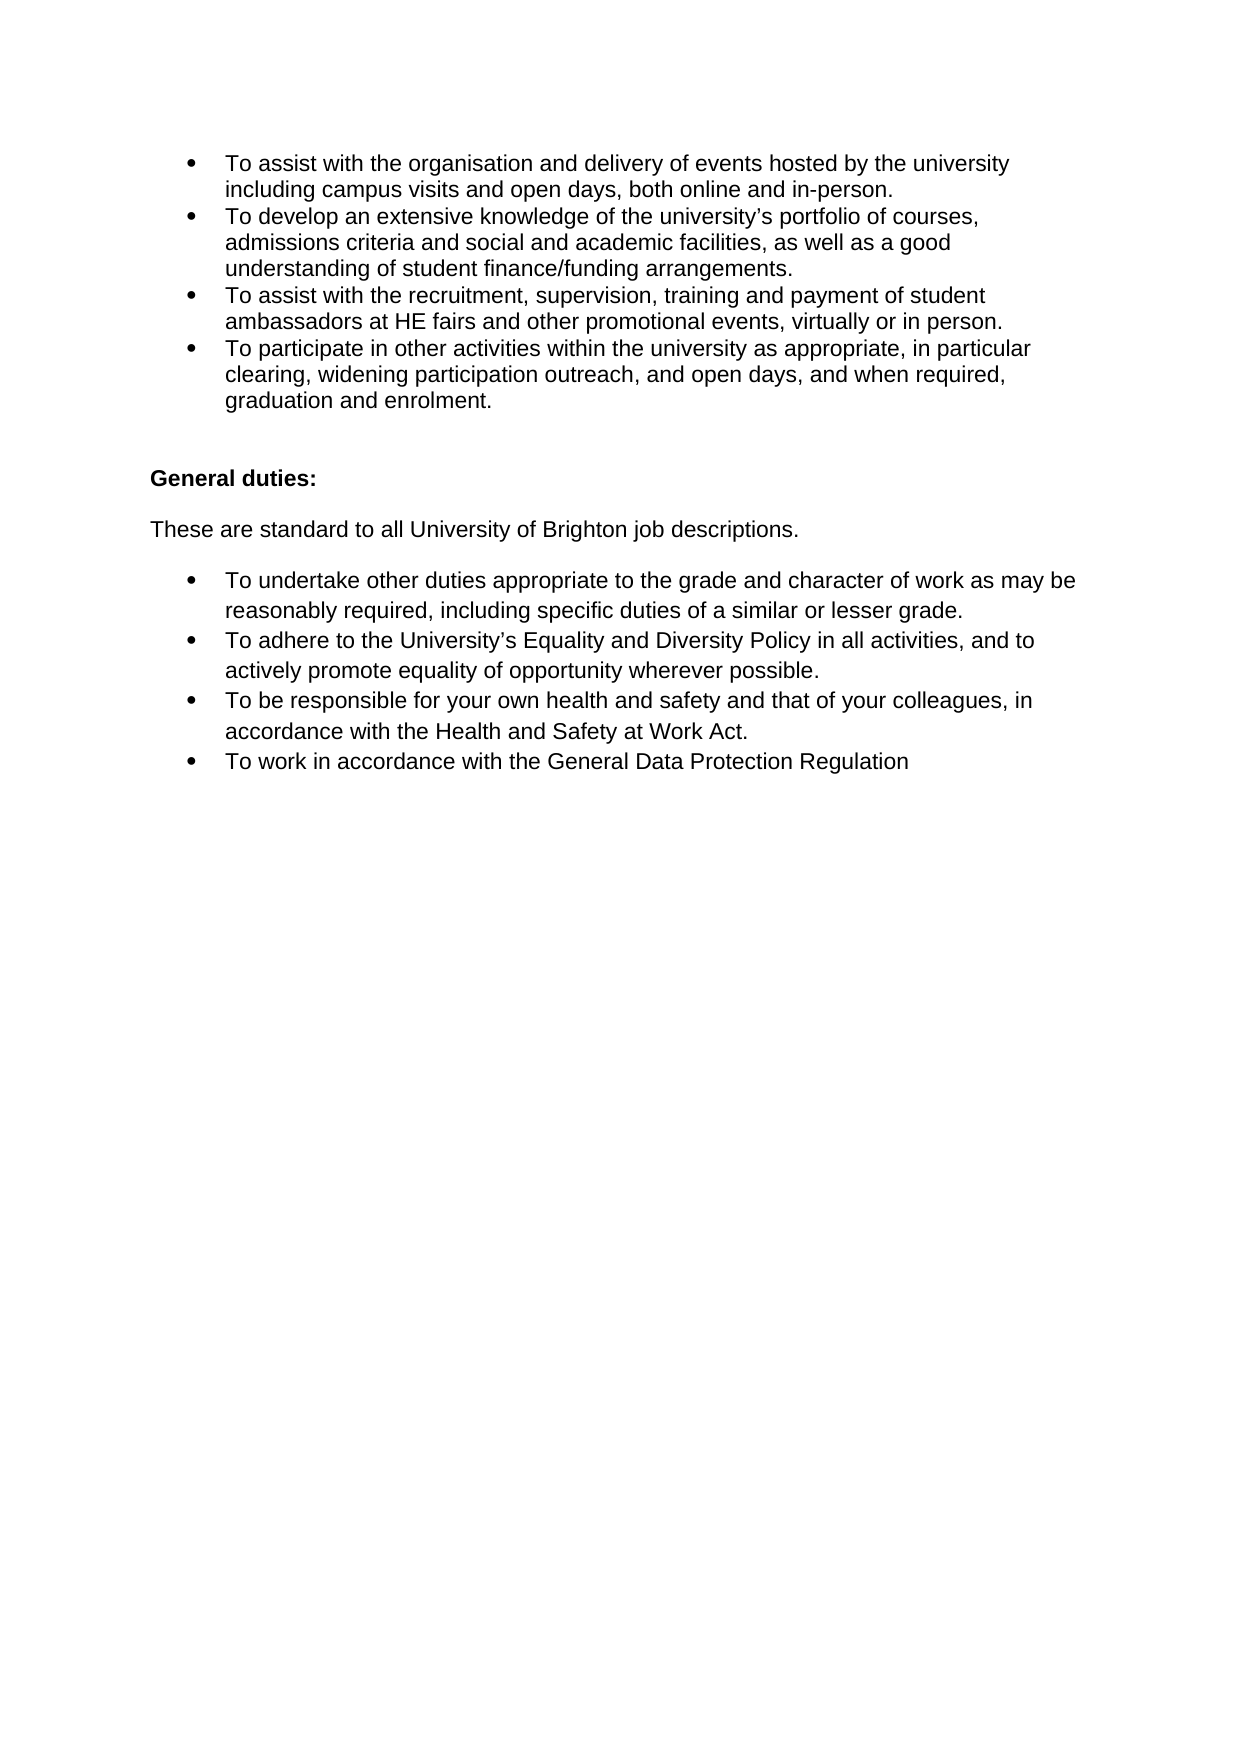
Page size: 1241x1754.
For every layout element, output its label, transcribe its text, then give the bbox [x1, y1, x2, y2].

list To undertake other duties appropriate to the grade and character of work as may be reasonably required, including specific duties of a similar or lesser grade. [187, 567, 1090, 623]
list To work in accordance with the General Data Protection Regulation [187, 748, 1090, 774]
list To adhere to the University’s Equality and Diversity Policy in all activities, and to actively promote equality of opportunity wherever possible. [187, 627, 1090, 684]
text These are standard to all University of Brighton job descriptions. [150, 516, 1090, 542]
list To participate in other activities within the university as appropriate, in particular clearing, widening participation outreach, and open days, and when required, graduation and enrolment. [187, 334, 1090, 413]
list To assist with the organisation and delivery of events hosted by the university including campus visits and open days, both online and in-person. [187, 150, 1090, 203]
list To be responsible for your own health and safety and that of your colleagues, in accordance with the Health and Safety at Work Act. [187, 687, 1090, 744]
list To develop an extensive knowledge of the university’s portfolio of courses, admissions criteria and social and academic facilities, as well as a good understanding of student finance/funding arrangements. [187, 203, 1090, 282]
text General duties: [150, 464, 1090, 491]
list To assist with the recruitment, supervision, training and payment of student ambassadors at HE fairs and other promotional events, virtually or in person. [187, 282, 1090, 334]
